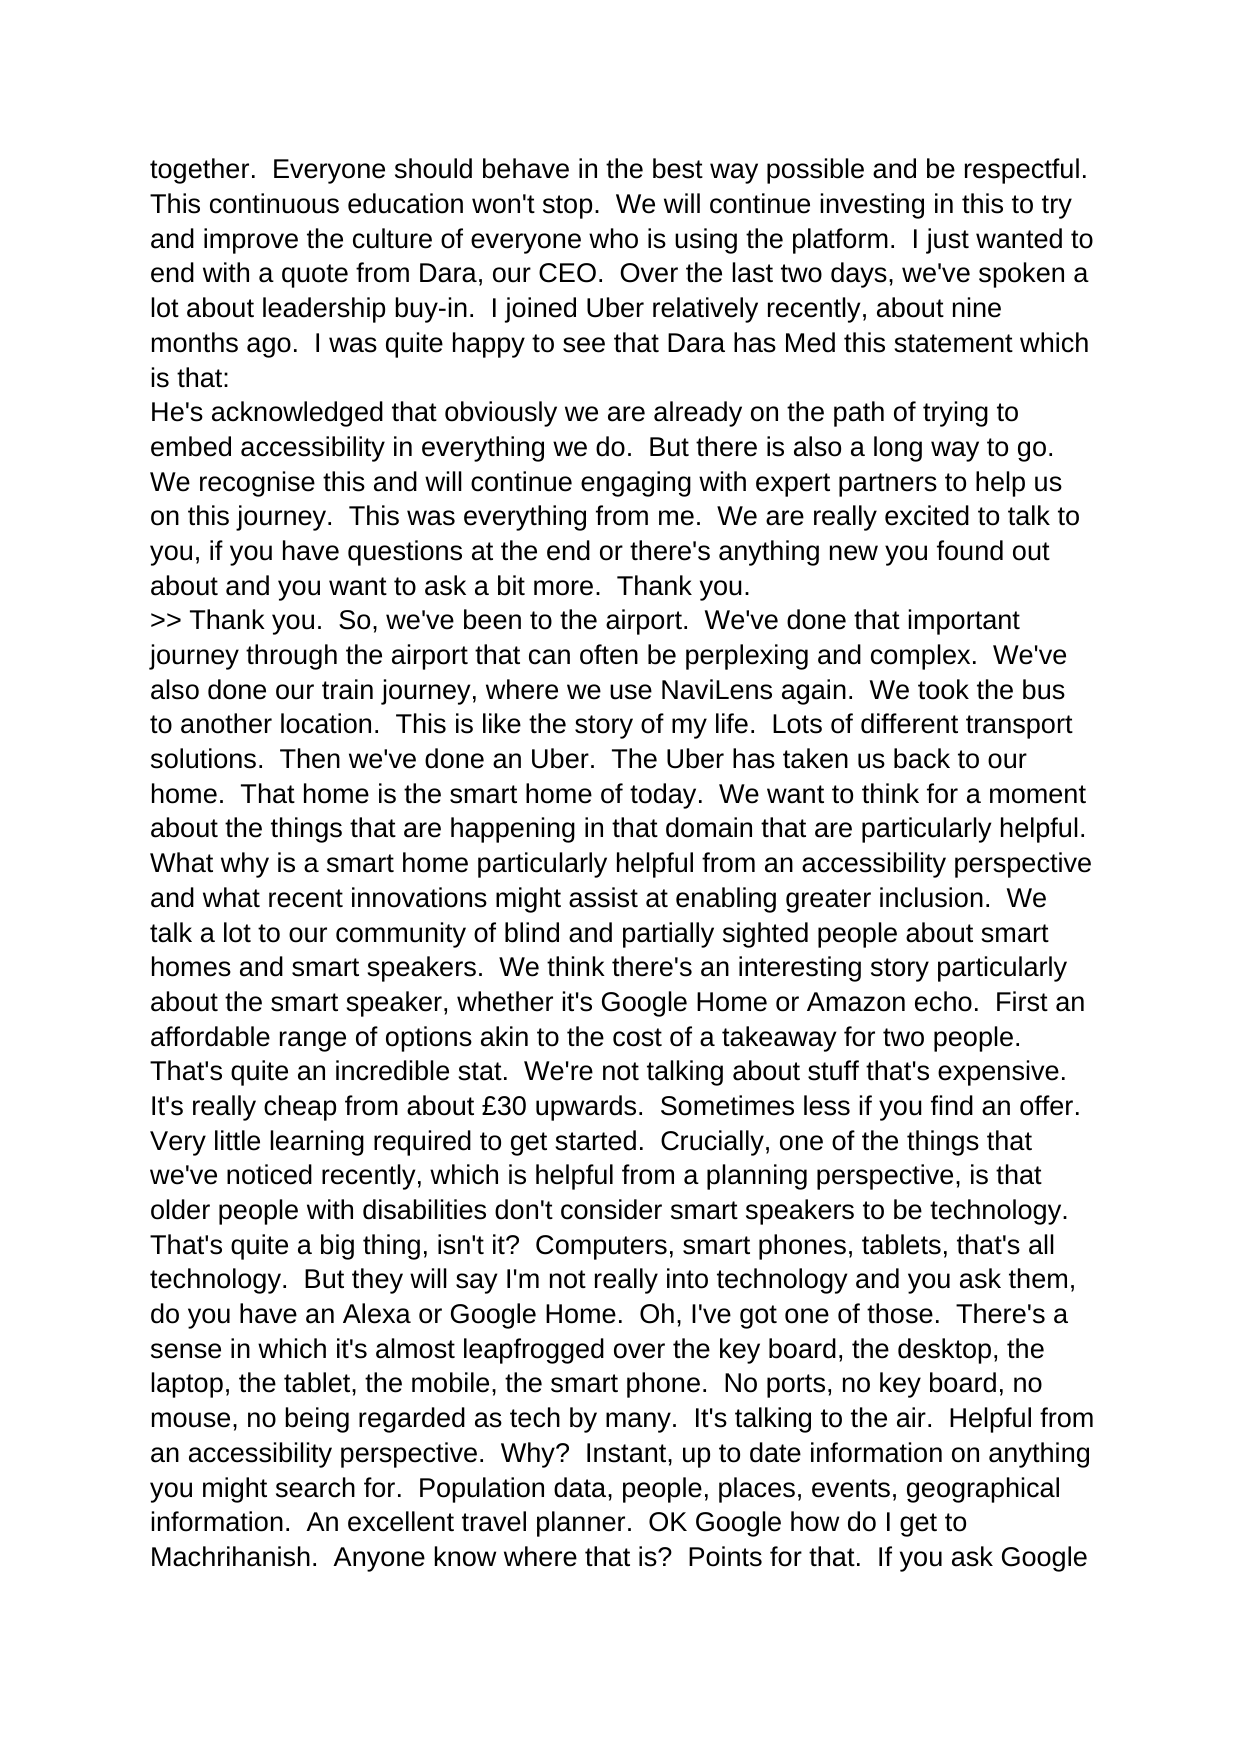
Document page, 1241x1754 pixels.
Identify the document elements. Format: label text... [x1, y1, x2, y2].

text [150, 150, 1095, 393]
text He's acknowledged that obviously we are already on the path of trying to embed accessibility in everything we do. But there is also a long way to go. We recognise this and will continue engaging with expert partners to help us on this journey. This was everything from me. We are really excited to talk to you, if you have questions at the end or there's anything new you found out about and you want to ask a bit more. Thank you. [150, 393, 1095, 601]
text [150, 601, 1095, 1572]
